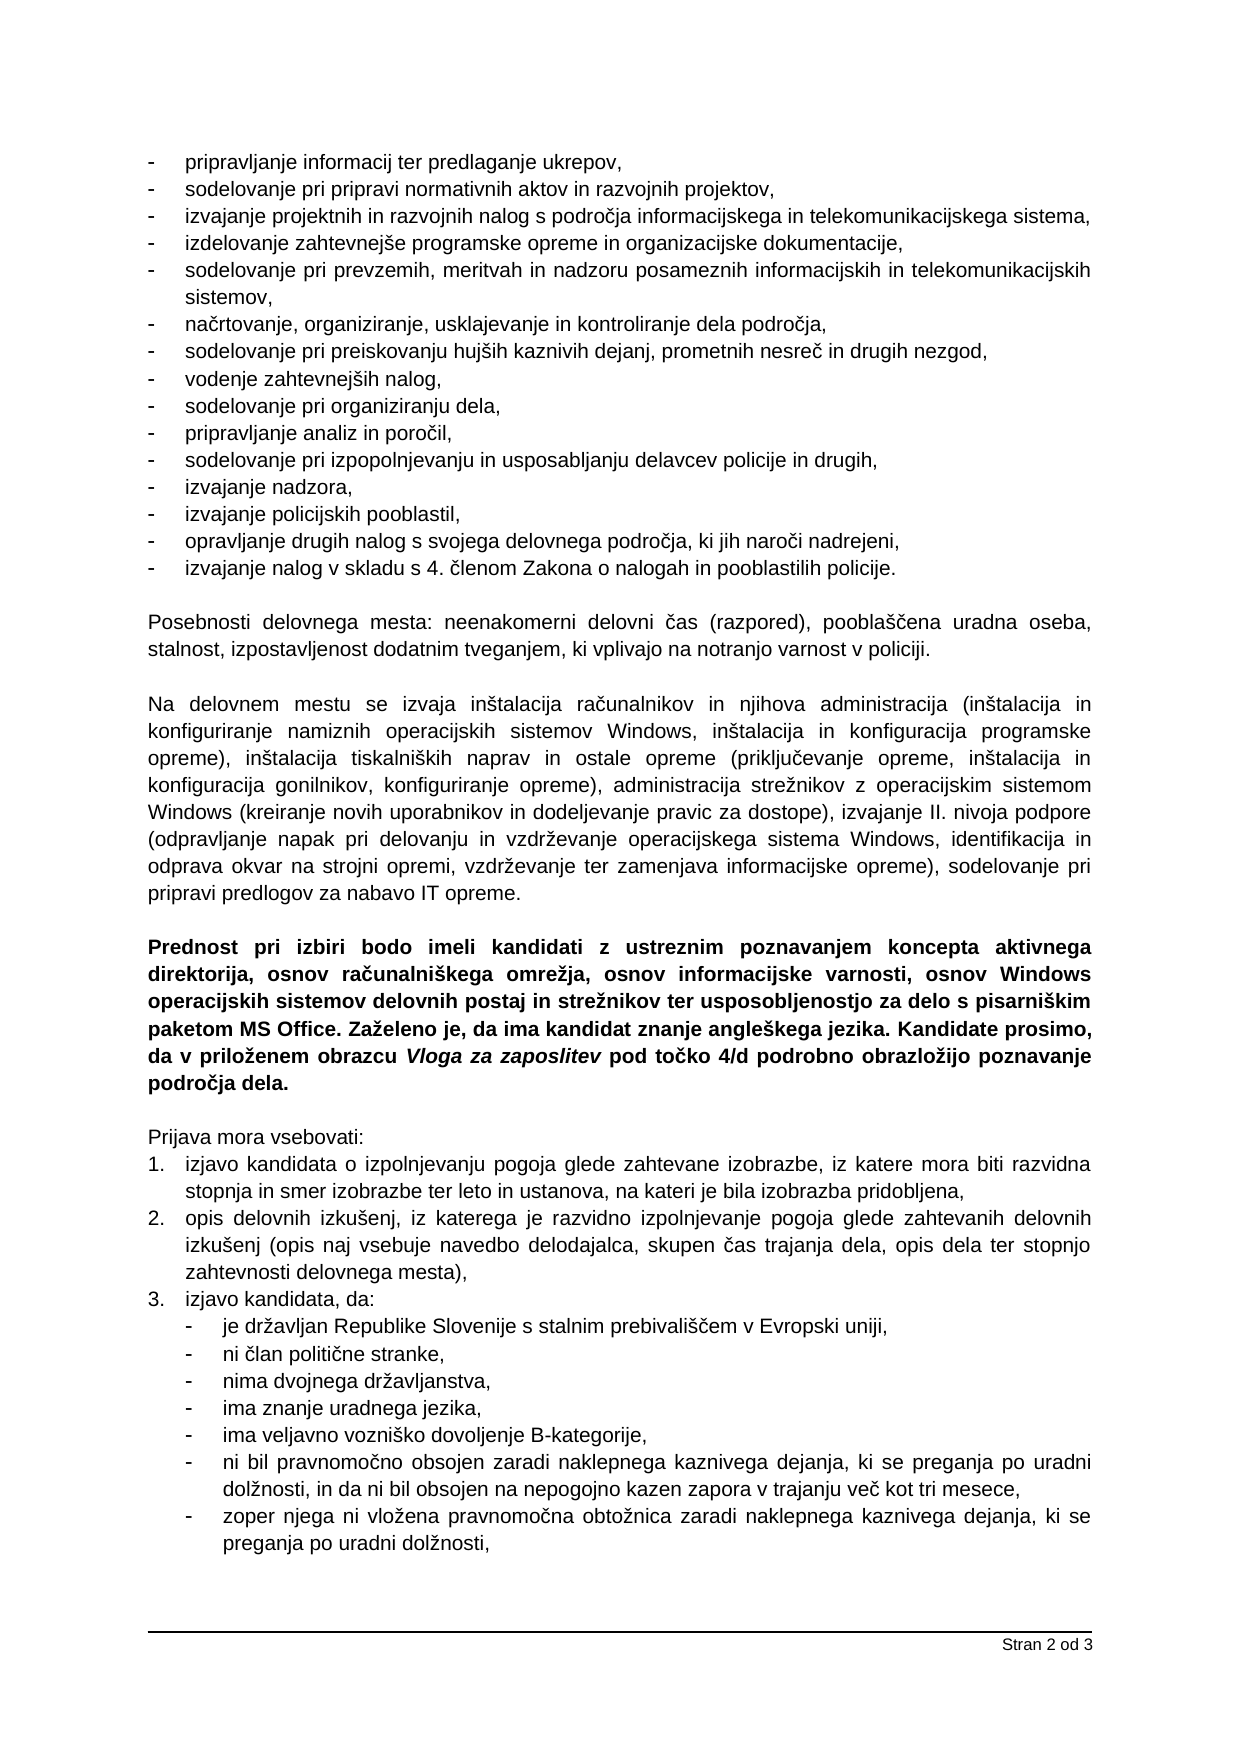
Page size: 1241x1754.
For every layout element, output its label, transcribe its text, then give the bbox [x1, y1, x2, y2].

list izjavo kandidata, da: [148, 1285, 1092, 1312]
text Posebnosti delovnega mesta: neenakomerni delovni čas (razpored), pooblaščena uradna oseba, stalnost, izpostavljenost dodatnim tveganjem, ki vplivajo na notranjo varnost v policiji. [148, 608, 1092, 662]
list izvajanje projektnih in razvojnih nalog s področja informacijskega in telekomunikacijskega sistema, [148, 202, 1092, 229]
list vodenje zahtevnejših nalog, [148, 364, 1092, 391]
list ni bil pravnomočno obsojen zaradi naklepnega kaznivega dejanja, ki se preganja po uradni dolžnosti, in da ni bil obsojen na nepogojno kazen zapora v trajanju več kot tri mesece, [185, 1448, 1092, 1502]
list izvajanje policijskih pooblastil, [148, 500, 1092, 527]
list načrtovanje, organiziranje, usklajevanje in kontroliranje dela področja, [148, 310, 1092, 337]
list sodelovanje pri izpopolnjevanju in usposabljanju delavcev policije in drugih, [148, 446, 1092, 473]
list izvajanje nalog v skladu s 4. členom Zakona o nalogah in pooblastilih policije. [148, 554, 1092, 581]
list sodelovanje pri prevzemih, meritvah in nadzoru posameznih informacijskih in telekomunikacijskih sistemov, [148, 256, 1092, 310]
text Prednost pri izbiri bodo imeli kandidati z ustreznim poznavanjem koncepta aktivnega direktorija, osnov računalniškega omrežja, osnov informacijske varnosti, osnov Windows operacijskih sistemov delovnih postaj in strežnikov ter usposobljenostjo za delo s pisarniškim paketom MS Office. Zaželeno je, da ima kandidat znanje angleškega jezika. Kandidate prosimo, da v priloženem obrazcu Vloga za zaposlitev pod točko 4/d podrobno obrazložijo poznavanje področja dela. [148, 933, 1092, 1096]
list ni član politične stranke, [185, 1339, 1092, 1366]
list nima dvojnega državljanstva, [185, 1366, 1092, 1393]
list opis delovnih izkušenj, iz katerega je razvidno izpolnjevanje pogoja glede zahtevanih delovnih izkušenj (opis naj vsebuje navedbo delodajalca, skupen čas trajanja dela, opis dela ter stopnjo zahtevnosti delovnega mesta), [148, 1204, 1092, 1285]
list izdelovanje zahtevnejše programske opreme in organizacijske dokumentacije, [148, 229, 1092, 256]
list je državljan Republike Slovenije s stalnim prebivališčem v Evropski uniji, [185, 1312, 1092, 1339]
list sodelovanje pri organiziranju dela, [148, 391, 1092, 418]
list ima znanje uradnega jezika, [185, 1393, 1092, 1421]
list izjavo kandidata o izpolnjevanju pogoja glede zahtevane izobrazbe, iz katere mora biti razvidna stopnja in smer izobrazbe ter leto in ustanova, na kateri je bila izobrazba pridobljena, [148, 1150, 1092, 1204]
list pripravljanje informacij ter predlaganje ukrepov, [148, 148, 1092, 175]
list izvajanje nadzora, [148, 473, 1092, 500]
text Na delovnem mestu se izvaja inštalacija računalnikov in njihova administracija (inštalacija in konfiguriranje namiznih operacijskih sistemov Windows, inštalacija in konfiguracija programske opreme), inštalacija tiskalniških naprav in ostale opreme (priključevanje opreme, inštalacija in konfiguracija gonilnikov, konfiguriranje opreme), administracija strežnikov z operacijskim sistemom Windows (kreiranje novih uporabnikov in dodeljevanje pravic za dostope), izvajanje II. nivoja podpore (odpravljanje napak pri delovanju in vzdrževanje operacijskega sistema Windows, identifikacija in odprava okvar na strojni opremi, vzdrževanje ter zamenjava informacijske opreme), sodelovanje pri pripravi predlogov za nabavo IT opreme. [148, 689, 1092, 906]
list opravljanje drugih nalog s svojega delovnega področja, ki jih naroči nadrejeni, [148, 527, 1092, 554]
list pripravljanje analiz in poročil, [148, 418, 1092, 446]
list sodelovanje pri pripravi normativnih aktov in razvojnih projektov, [148, 175, 1092, 202]
list ima veljavno vozniško dovoljenje B-kategorije, [185, 1421, 1092, 1448]
text Prijava mora vsebovati: [148, 1123, 1092, 1150]
list zoper njega ni vložena pravnomočna obtožnica zaradi naklepnega kaznivega dejanja, ki se preganja po uradni dolžnosti, [185, 1502, 1092, 1556]
list sodelovanje pri preiskovanju hujših kaznivih dejanj, prometnih nesreč in drugih nezgod, [148, 337, 1092, 364]
